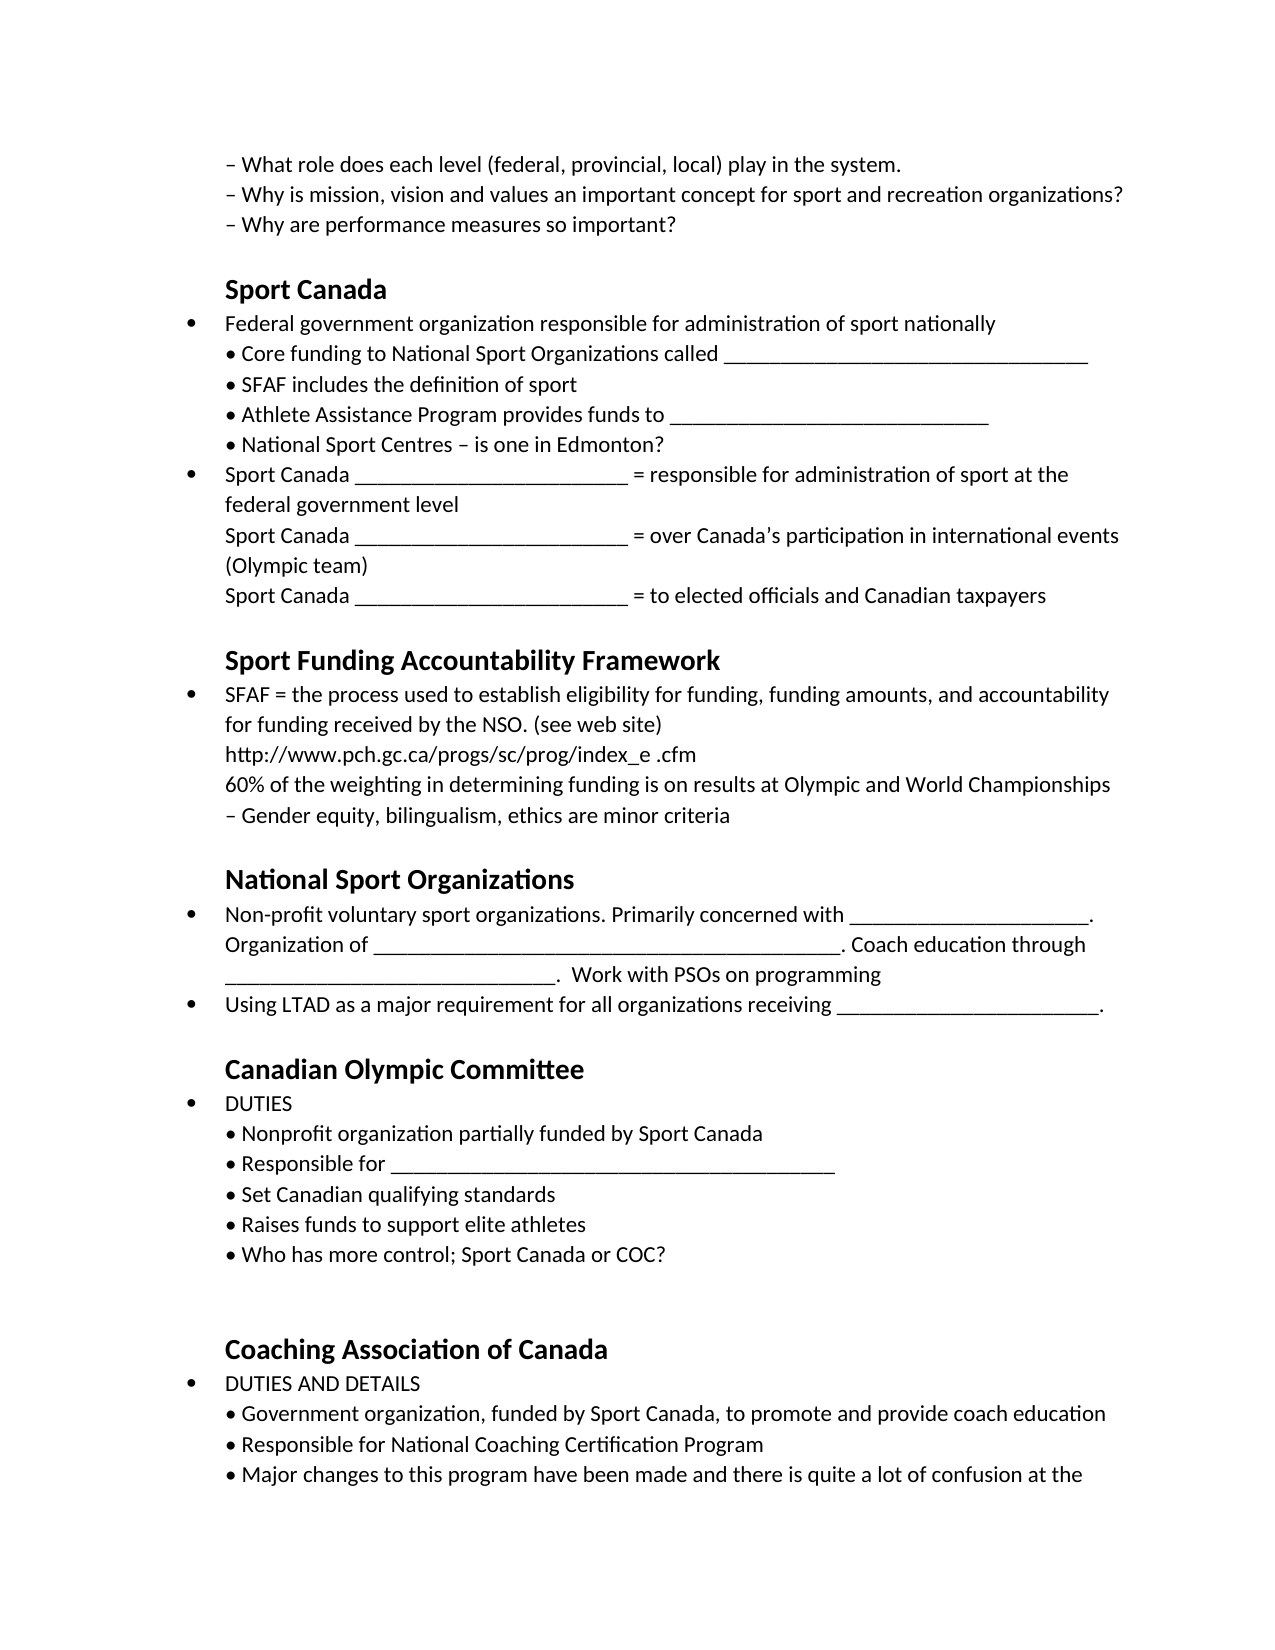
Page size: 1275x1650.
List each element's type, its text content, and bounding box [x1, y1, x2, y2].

list Canadian Olympic Committee [225, 1051, 1125, 1086]
list National Sport Organizations [225, 861, 1125, 897]
list – Why is mission, vision and values an important concept for sport and recreation organizations? [225, 180, 1125, 208]
list Coaching Association of Canada [225, 1331, 1125, 1366]
list Non-profit voluntary sport organizations. Primarily concerned with _____________________. Organization of _________________________________________. Coach education through _____________________________. Work with PSOs on programming [187, 900, 1125, 988]
list – What role does each level (federal, provincial, local) play in the system. [225, 150, 1125, 178]
list Sport Canada ________________________ = responsible for administration of sport at the federal government level Sport Canada ________________________ = over Canada’s participation in international events (Olympic team) Sport Canada ________________________ = to elected officials and Canadian taxpayers [187, 460, 1125, 609]
list Sport Funding Accountability Framework [225, 642, 1125, 677]
list DUTIES • Nonprofit organization partially funded by Sport Canada • Responsible for _______________________________________ • Set Canadian qualifying standards • Raises funds to support elite athletes • Who has more control; Sport Canada or COC? [187, 1089, 1125, 1268]
list Using LTAD as a major requirement for all organizations receiving _______________________. [187, 990, 1125, 1018]
list – Why are performance measures so important? [225, 210, 1125, 238]
list SFAF = the process used to establish eligibility for funding, funding amounts, and accountability for funding received by the NSO. (see web site) http://www.pch.gc.ca/progs/sc/prog/index_e .cfm 60% of the weighting in determining funding is on results at Olympic and World Championships – Gender equity, bilingualism, ethics are minor criteria [187, 680, 1125, 829]
list Sport Canada [225, 271, 1125, 306]
list Federal government organization responsible for administration of sport nationally • Core funding to National Sport Organizations called ________________________________ • SFAF includes the definition of sport • Athlete Assistance Program provides funds to ____________________________ • National Sport Centres – is one in Edmonton? [187, 309, 1125, 458]
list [187, 1369, 1125, 1488]
